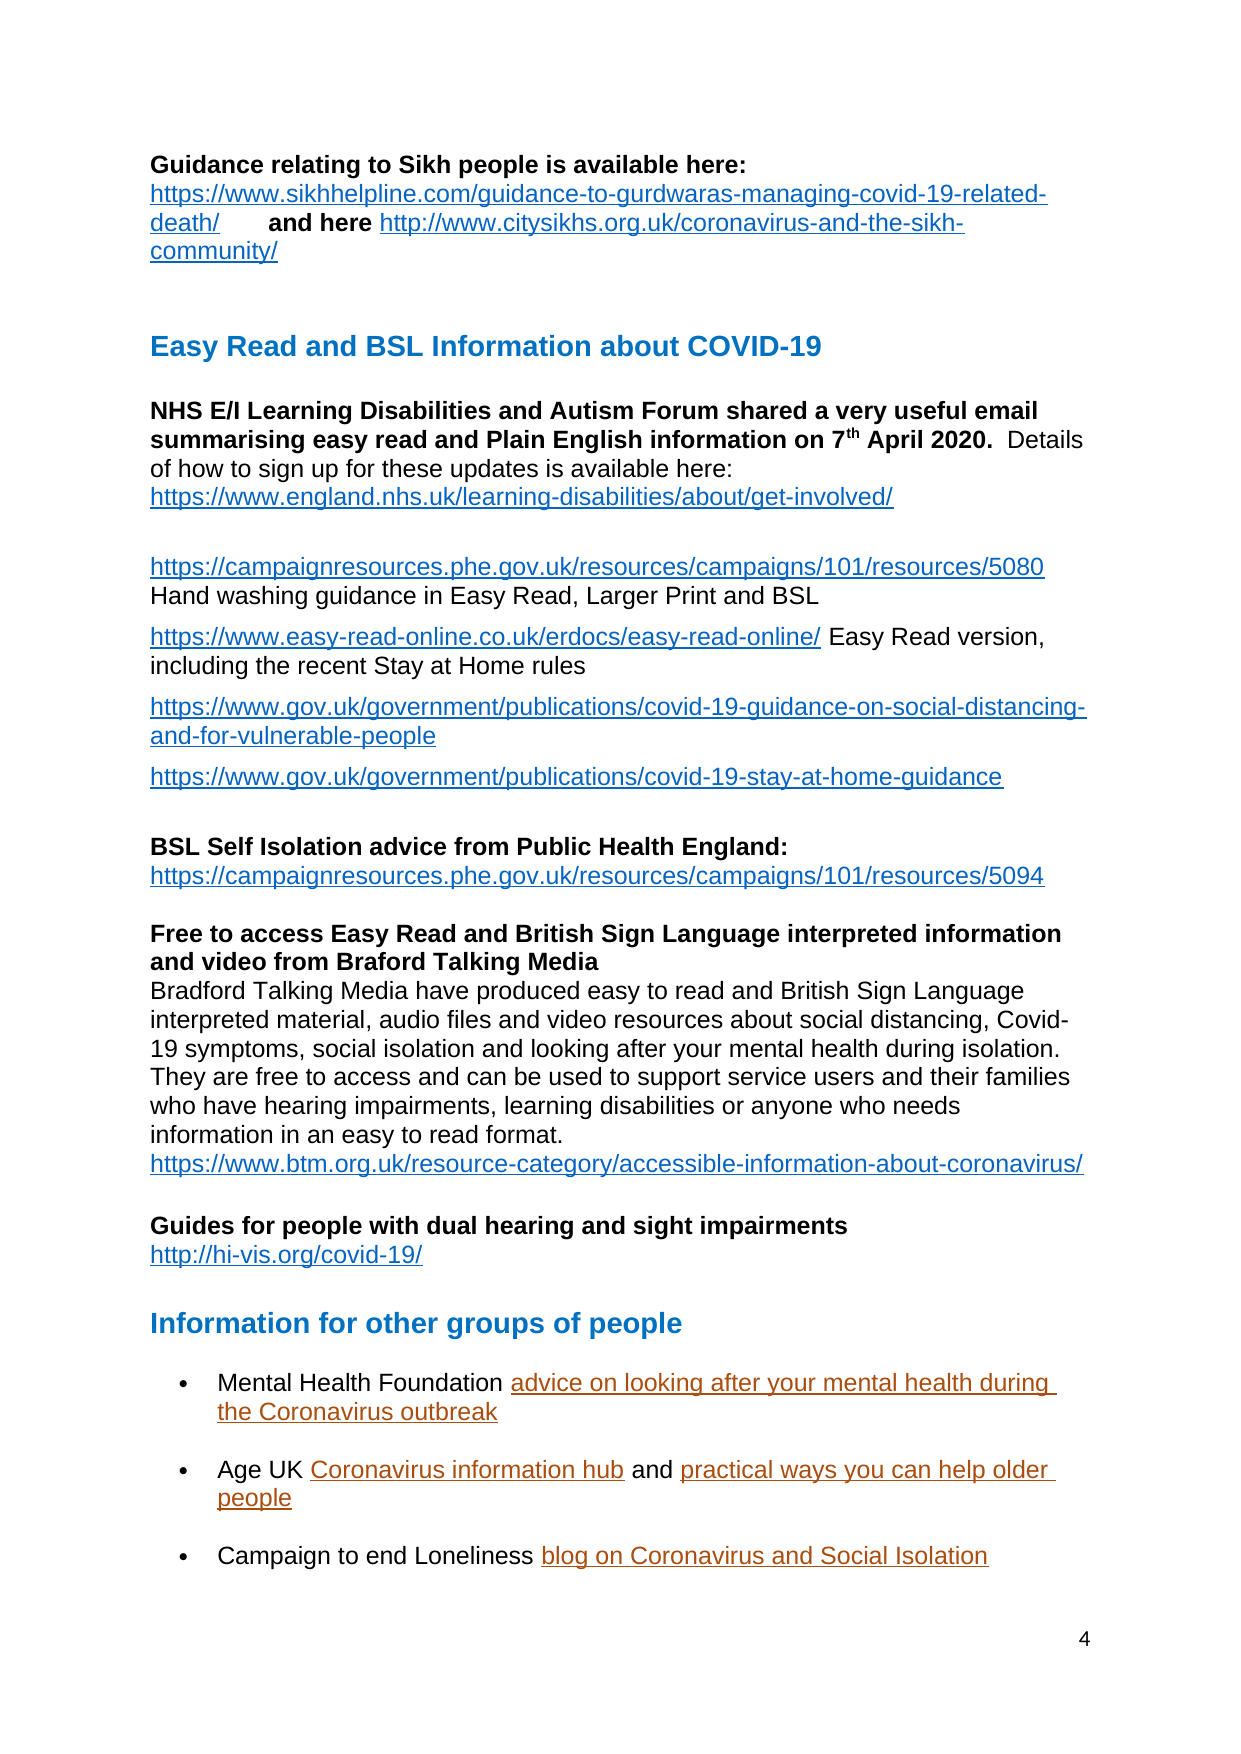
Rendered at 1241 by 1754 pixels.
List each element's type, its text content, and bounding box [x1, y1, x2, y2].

list Mental Health Foundation advice on looking after your mental health during the Coronavirus outbreak [179, 1368, 1090, 1426]
text BSL Self Isolation advice from Public Health England: https://campaignresources.phe.gov.uk/resources/campaigns/101/resources/5094 [150, 832, 1090, 890]
text Guides for people with dual hearing and sight impairments http://hi-vis.org/covid-19/ [150, 1211, 1090, 1268]
subtitle Information for other groups of people [150, 1306, 1090, 1340]
text https://www.gov.uk/government/publications/covid-19-guidance-on-social-distancing-and-for-vulnerable-people​ [150, 692, 1090, 750]
list Age UK Coronavirus information hub and practical ways you can help older people [179, 1455, 1090, 1512]
text NHS E/I Learning Disabilities and Autism Forum shared a very useful email summarising easy read and Plain English information on 7th April 2020. Details of how to sign up for these updates is available here: https://www.england.nhs.uk/learning-disabilities/about/get-involved/ [150, 396, 1090, 511]
text https://campaignresources.phe.gov.uk/resources/campaigns/101/resources/5080 Hand washing guidance in Easy Read, Larger Print and BSL [150, 552, 1090, 610]
text Guidance relating to Sikh people is available here: https://www.sikhhelpline.com/guidance-to-gurdwaras-managing-covid-19-related-death/ and here http://www.citysikhs.org.uk/coronavirus-and-the-sikh-community/ [150, 150, 1090, 265]
text https://www.easy-read-online.co.uk/erdocs/easy-read-online/ Easy Read version, including the recent Stay at Home rules [150, 622, 1090, 680]
text Bradford Talking Media have produced easy to read and British Sign Language interpreted material, audio files and video resources about social distancing, Covid-19 symptoms, social isolation and looking after your mental health during isolation. They are free to access and can be used to support service users and their families who have hearing impairments, learning disabilities or anyone who needs information in an easy to read format. https://www.btm.org.uk/resource-category/accessible-information-about-coronavirus/ [150, 976, 1090, 1177]
subtitle Easy Read and BSL Information about COVID-19 [150, 329, 1090, 363]
list Campaign to end Loneliness blog on Coronavirus and Social Isolation [179, 1541, 1090, 1570]
text Free to access Easy Read and British Sign Language interpreted information and video from Braford Talking Media [150, 919, 1090, 976]
text https://www.gov.uk/government/publications/covid-19-stay-at-home-guidance [150, 762, 1090, 791]
